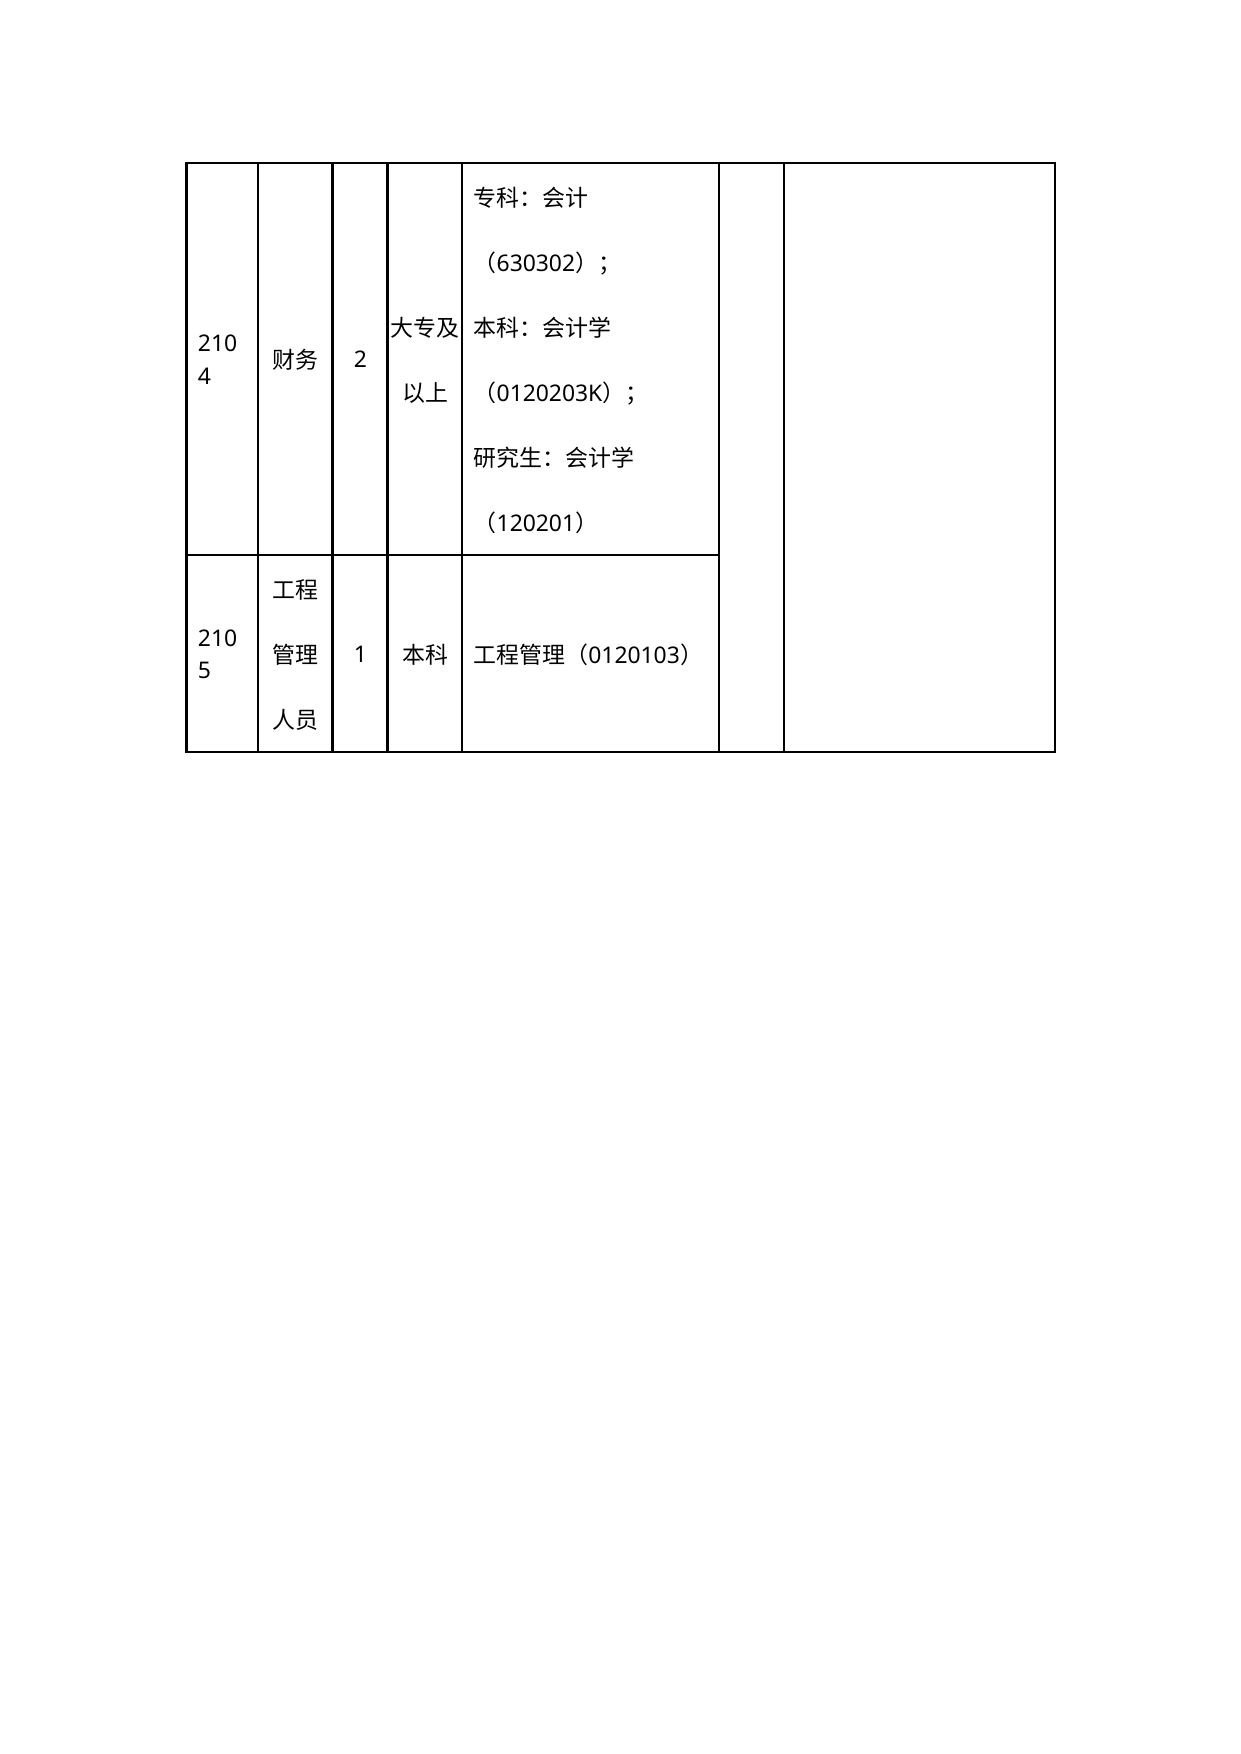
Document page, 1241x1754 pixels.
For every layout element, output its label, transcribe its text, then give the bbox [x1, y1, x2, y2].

table_cell 2104 [188, 164, 257, 554]
table_cell 工程管理（0120103） [463, 556, 718, 751]
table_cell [785, 164, 1054, 751]
table_cell 本科 [389, 556, 461, 751]
table_cell 1 [334, 556, 386, 751]
table_cell 专科：会计（630302）； 本科：会计学（0120203K）； 研究生：会计学（120201） [463, 164, 718, 554]
table_cell 大专及 以上 [389, 164, 461, 554]
table_cell 2 [334, 164, 386, 554]
table_cell 工程管理人员 [259, 556, 331, 751]
table_cell 2105 [188, 556, 257, 751]
table_cell 财务 [259, 164, 331, 554]
